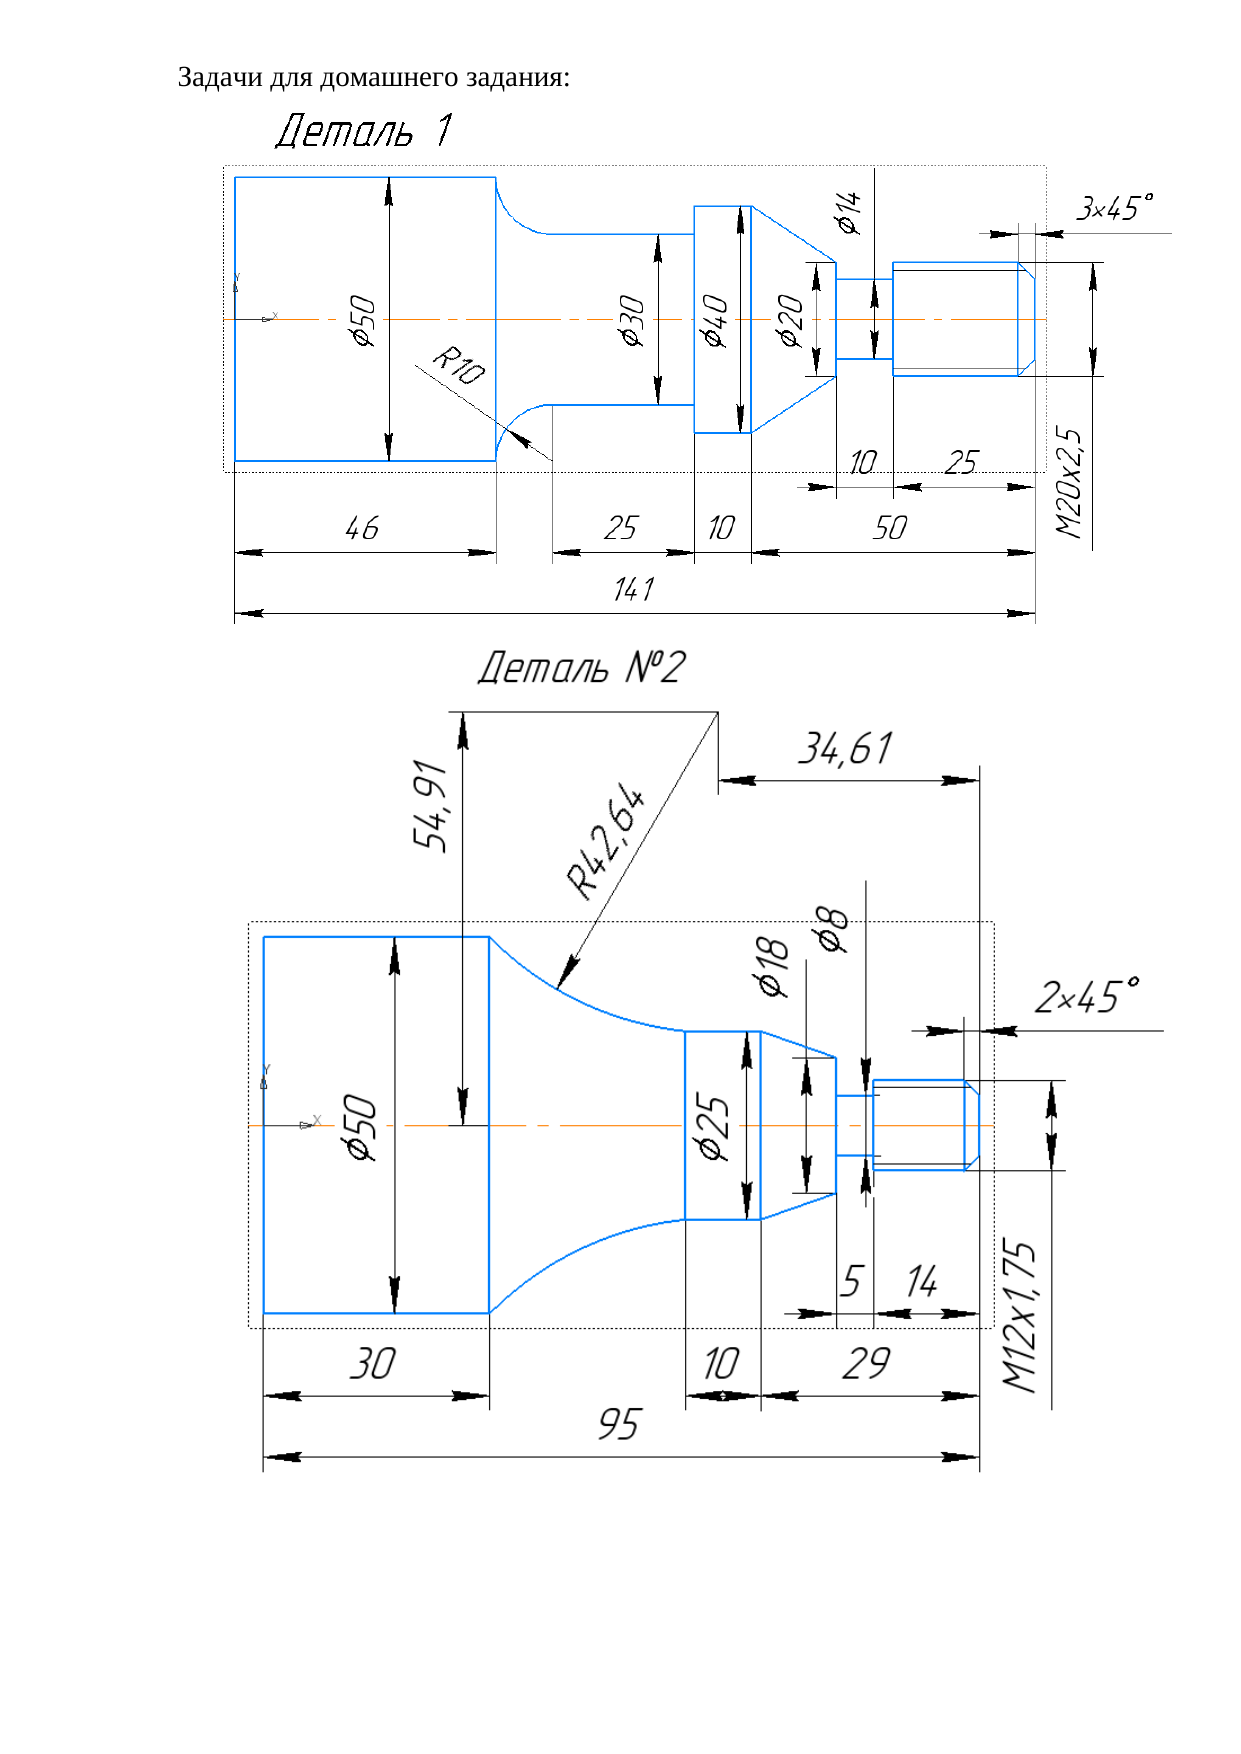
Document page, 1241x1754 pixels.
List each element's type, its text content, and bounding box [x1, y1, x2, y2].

text Задачи для домашнего задания: [177, 59, 1181, 93]
picture [177, 92, 1182, 1496]
